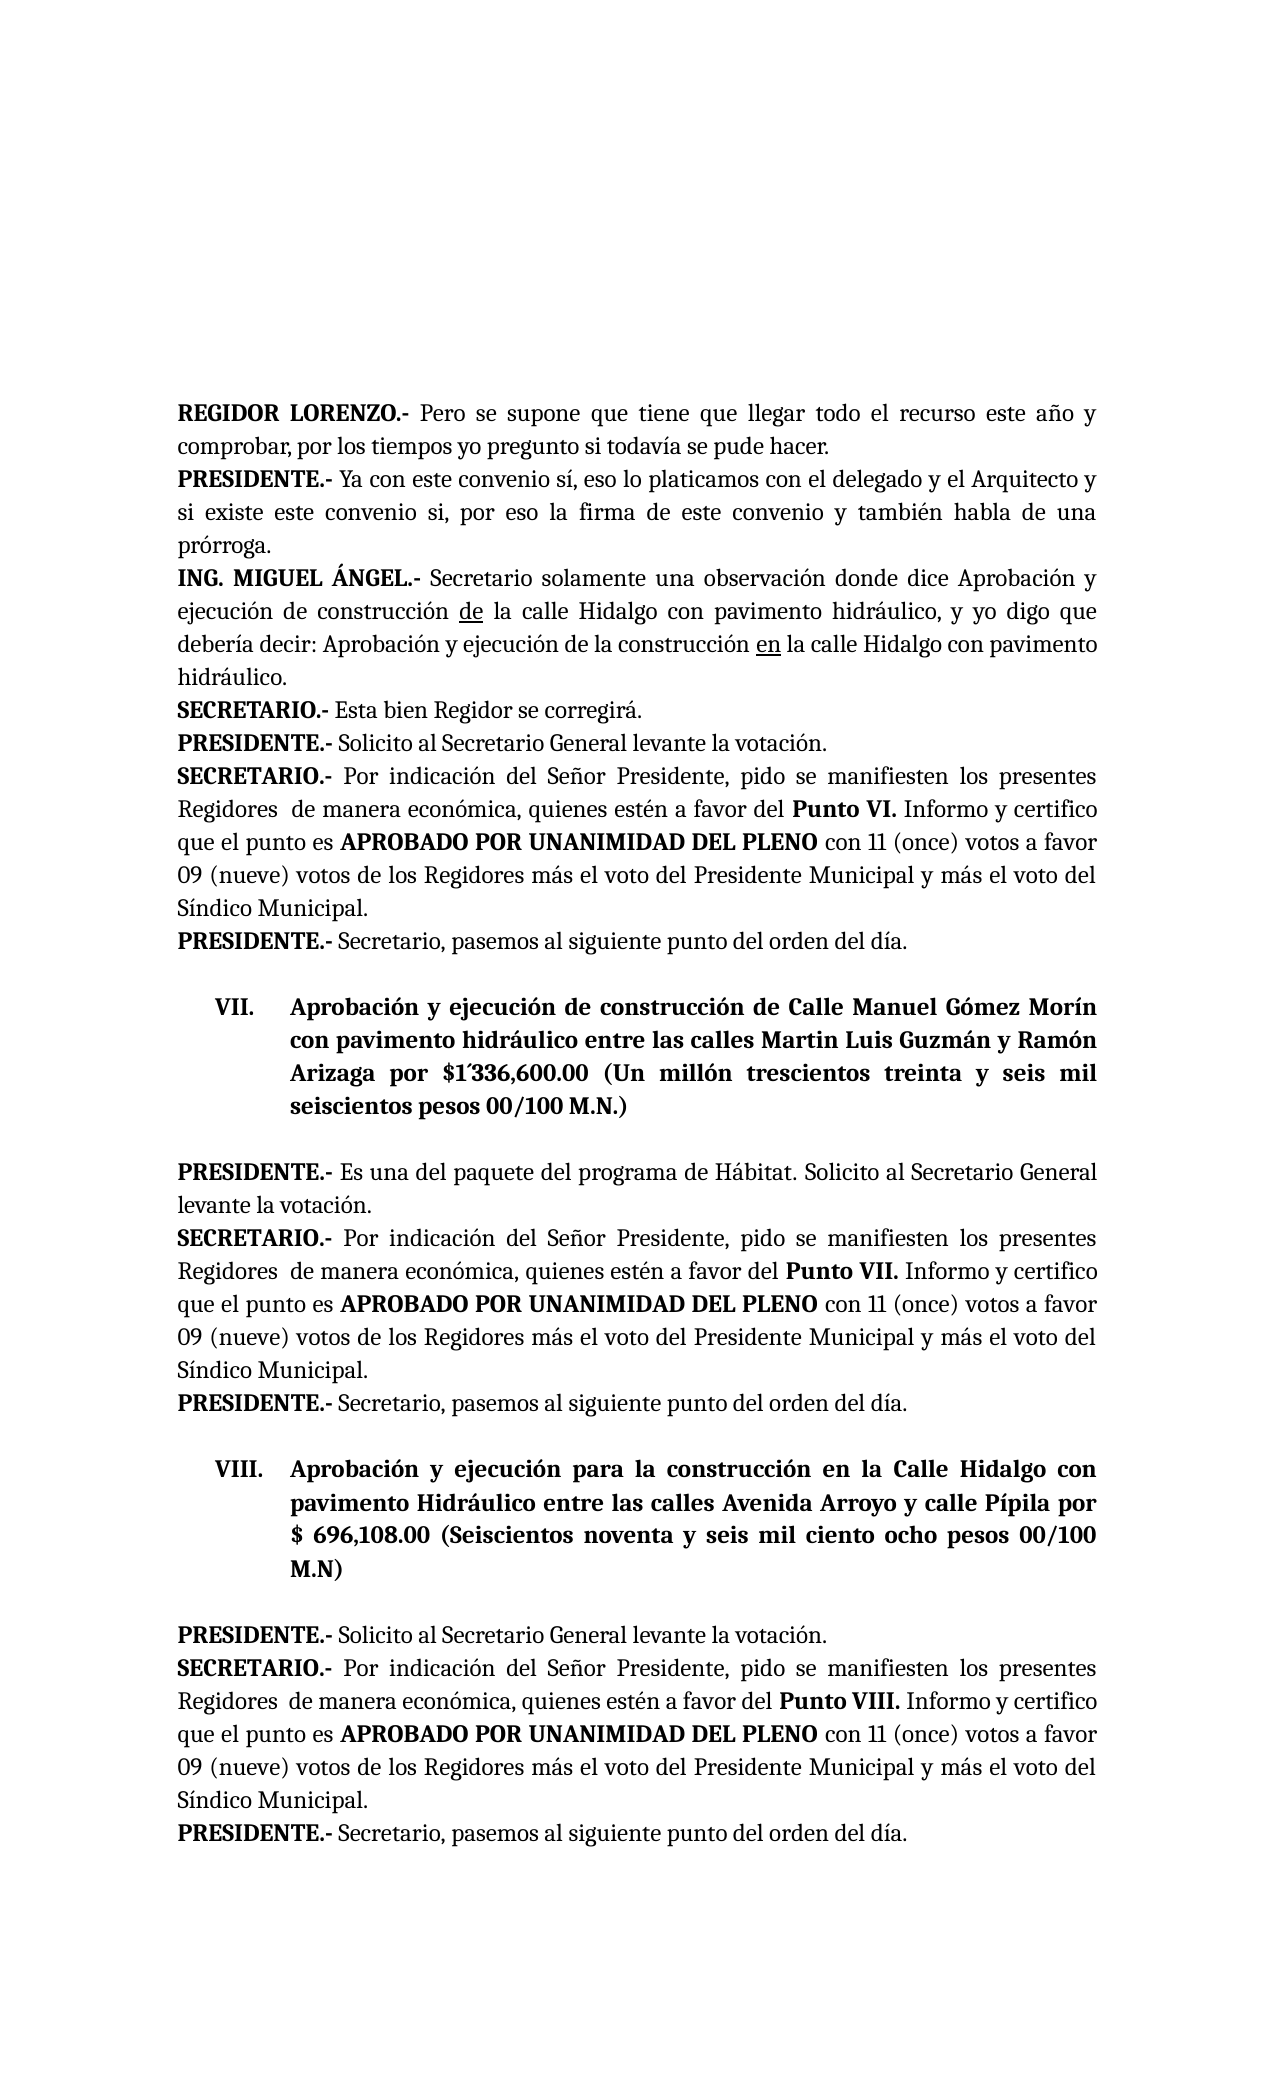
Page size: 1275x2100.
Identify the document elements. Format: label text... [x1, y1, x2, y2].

list ING. MIGUEL ÁNGEL.- Secretario solamente una observación donde dice Aprobación y ejecución de construcción de la calle Hidalgo con pavimento hidráulico, y yo digo que debería decir: Aprobación y ejecución de la construcción en la calle Hidalgo con pavimento hidráulico. [177, 564, 1098, 692]
list PRESIDENTE.- Solicito al Secretario General levante la votación. [177, 729, 1098, 758]
text SECRETARIO.- Por indicación del Señor Presidente, pido se manifiesten los presentes Regidores de manera económica, quienes estén a favor del Punto VIII. Informo y certifico que el punto es APROBADO POR UNANIMIDAD DEL PLENO con 11 (once) votos a favor 09 (nueve) votos de los Regidores más el voto del Presidente Municipal y más el voto del Síndico Municipal. [177, 1653, 1098, 1814]
list SECRETARIO.- Esta bien Regidor se corregirá. [177, 696, 1098, 725]
text PRESIDENTE.- Secretario, pasemos al siguiente punto del orden del día. [177, 1389, 1098, 1418]
list PRESIDENTE.- Es una del paquete del programa de Hábitat. Solicito al Secretario General levante la votación. [177, 1158, 1098, 1220]
list PRESIDENTE.- Ya con este convenio sí, eso lo platicamos con el delegado y el Arquitecto y si existe este convenio si, por eso la firma de este convenio y también habla de una prórroga. [177, 465, 1098, 559]
list Aprobación y ejecución de construcción de Calle Manuel Gómez Morín con pavimento hidráulico entre las calles Martin Luis Guzmán y Ramón Arizaga por $1´336,600.00 (Un millón trescientos treinta y seis mil seiscientos pesos 00/100 M.N.) [215, 993, 1098, 1121]
text SECRETARIO.- Por indicación del Señor Presidente, pido se manifiesten los presentes Regidores de manera económica, quienes estén a favor del Punto VI. Informo y certifico que el punto es APROBADO POR UNANIMIDAD DEL PLENO con 11 (once) votos a favor 09 (nueve) votos de los Regidores más el voto del Presidente Municipal y más el voto del Síndico Municipal. [177, 762, 1098, 923]
list Aprobación y ejecución para la construcción en la Calle Hidalgo con pavimento Hidráulico entre las calles Avenida Arroyo y calle Pípila por $ 696,108.00 (Seiscientos noventa y seis mil ciento ocho pesos 00/100 M.N) [215, 1455, 1098, 1583]
list REGIDOR LORENZO.- Pero se supone que tiene que llegar todo el recurso este año y comprobar, por los tiempos yo pregunto si todavía se pude hacer. [177, 399, 1098, 461]
text SECRETARIO.- Por indicación del Señor Presidente, pido se manifiesten los presentes Regidores de manera económica, quienes estén a favor del Punto VII. Informo y certifico que el punto es APROBADO POR UNANIMIDAD DEL PLENO con 11 (once) votos a favor 09 (nueve) votos de los Regidores más el voto del Presidente Municipal y más el voto del Síndico Municipal. [177, 1224, 1098, 1385]
text PRESIDENTE.- Secretario, pasemos al siguiente punto del orden del día. [177, 927, 1098, 956]
list PRESIDENTE.- Solicito al Secretario General levante la votación. [177, 1621, 1098, 1649]
text PRESIDENTE.- Secretario, pasemos al siguiente punto del orden del día. [177, 1819, 1098, 1847]
